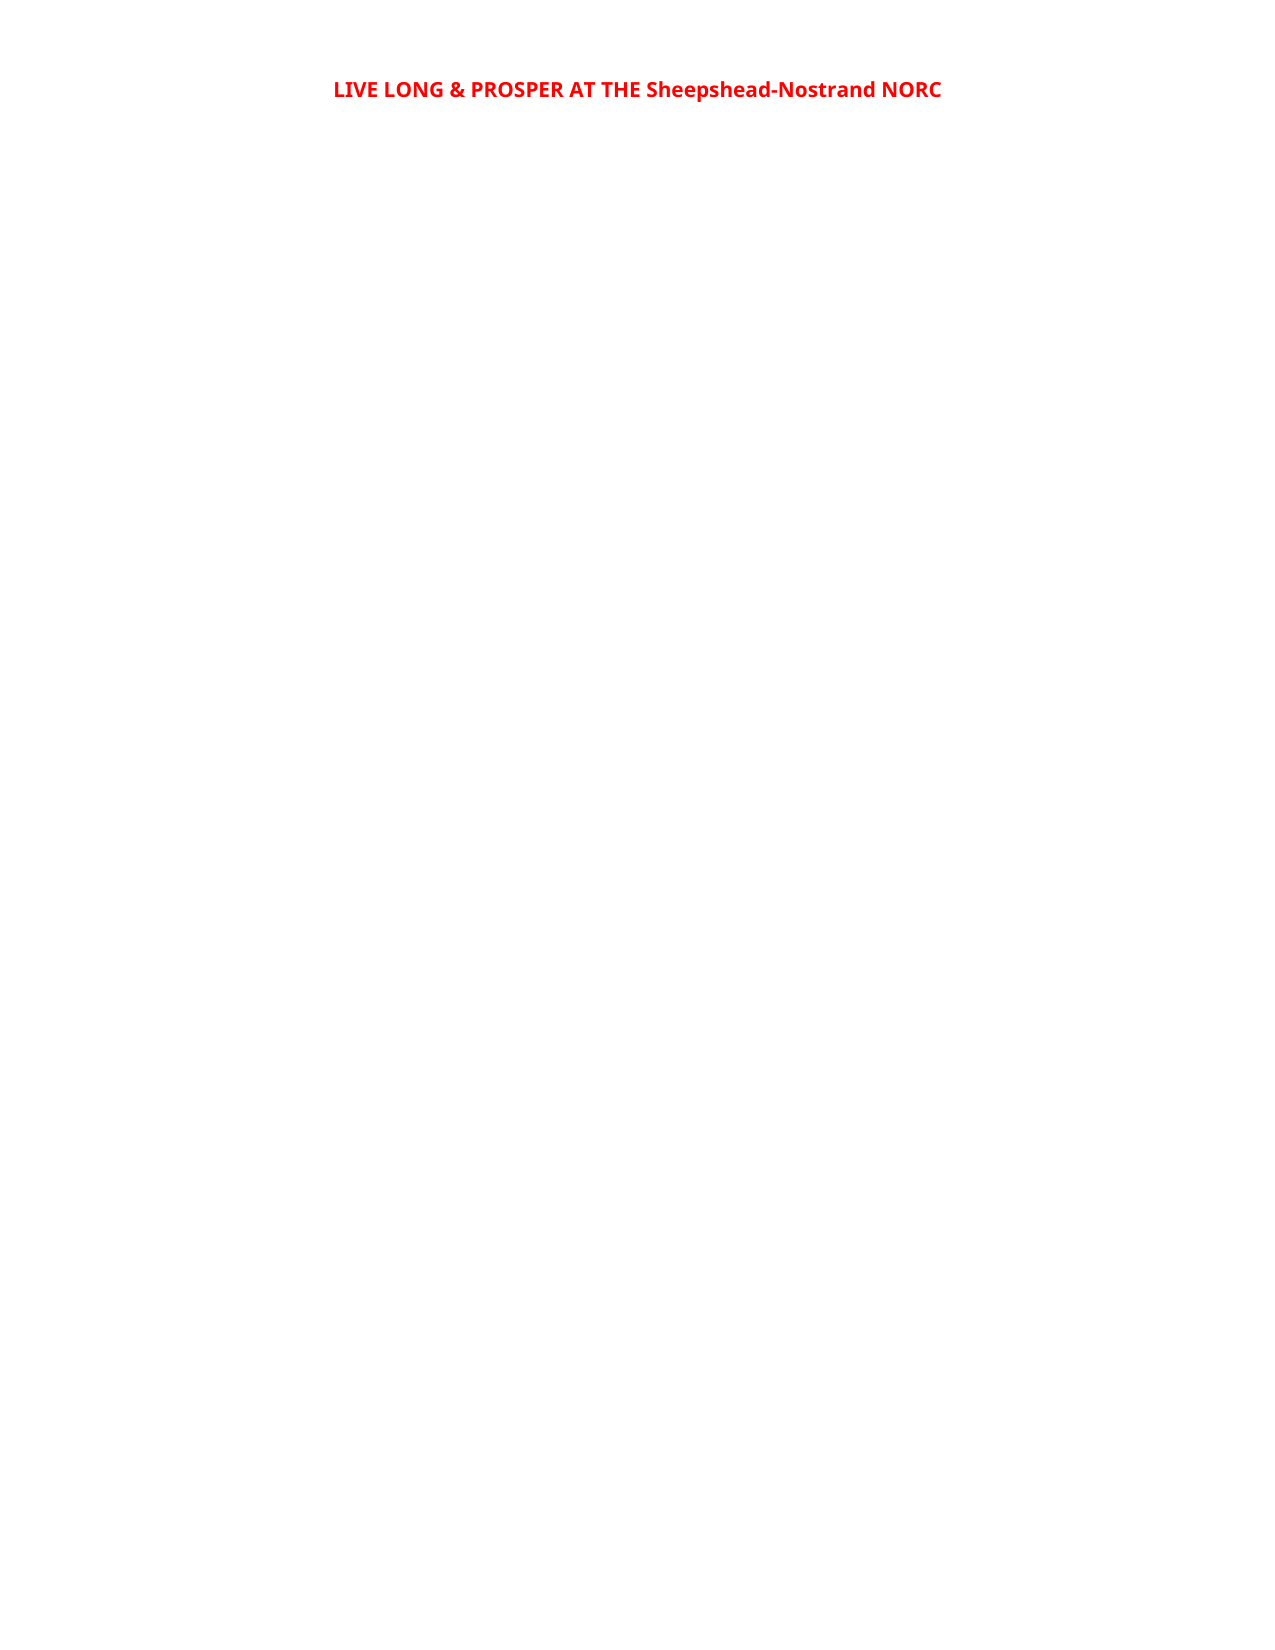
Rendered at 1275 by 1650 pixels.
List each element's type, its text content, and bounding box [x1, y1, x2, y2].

text LIVE LONG & PROSPER AT THE Sheepshead-Nostrand NORC [150, 75, 1125, 103]
